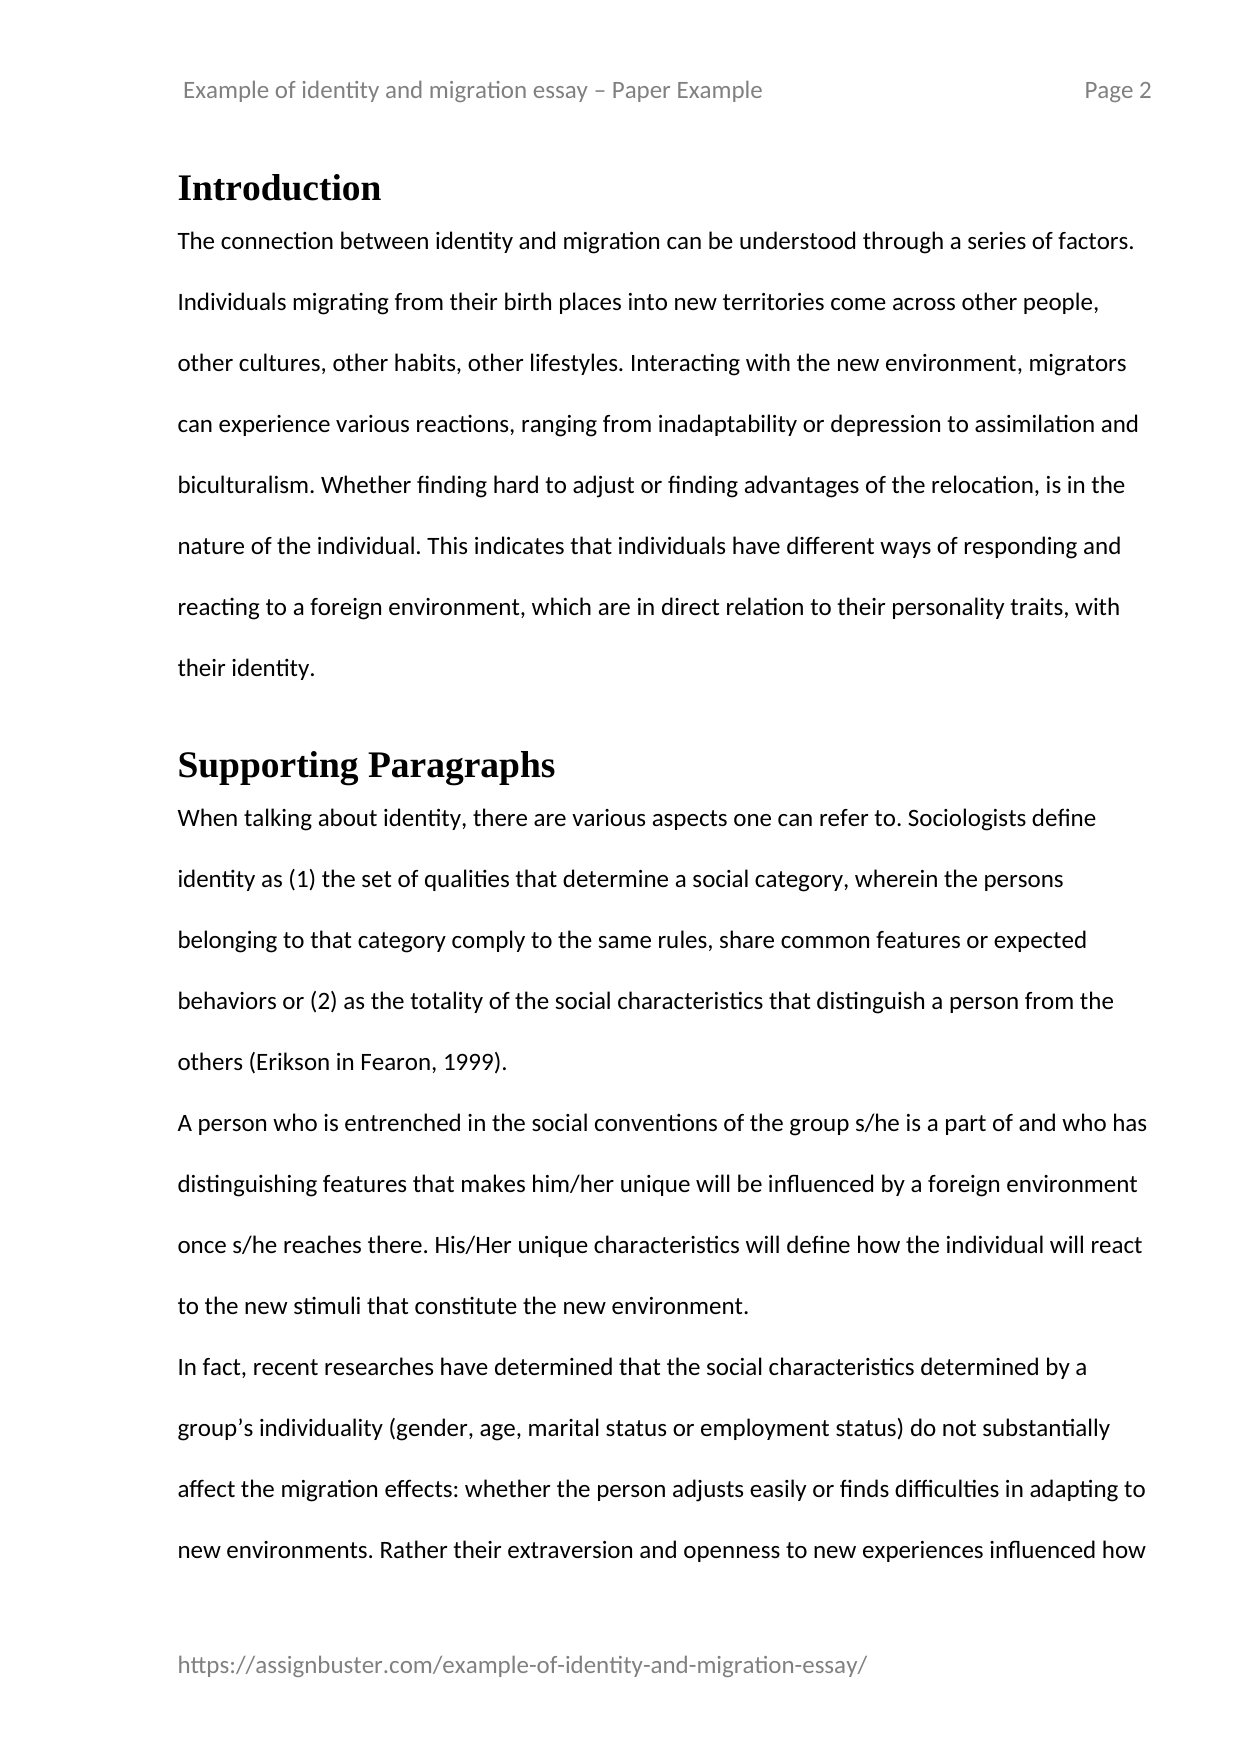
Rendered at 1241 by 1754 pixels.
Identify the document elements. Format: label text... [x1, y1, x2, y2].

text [177, 802, 1152, 1565]
subtitle Supporting Paragraphs [177, 743, 1152, 786]
subtitle Introduction [177, 166, 1152, 209]
text The connection between identity and migration can be understood through a series of factors. Individuals migrating from their birth places into new territories come across other people, other cultures, other habits, other lifestyles. Interacting with the new environment, migrators can experience various reactions, ranging from inadaptability or depression to assimilation and biculturalism. Whether finding hard to adjust or finding advantages of the relocation, is in the nature of the individual. This indicates that individuals have different ways of responding and reacting to a foreign environment, which are in direct relation to their personality traits, with their identity. [177, 225, 1152, 683]
